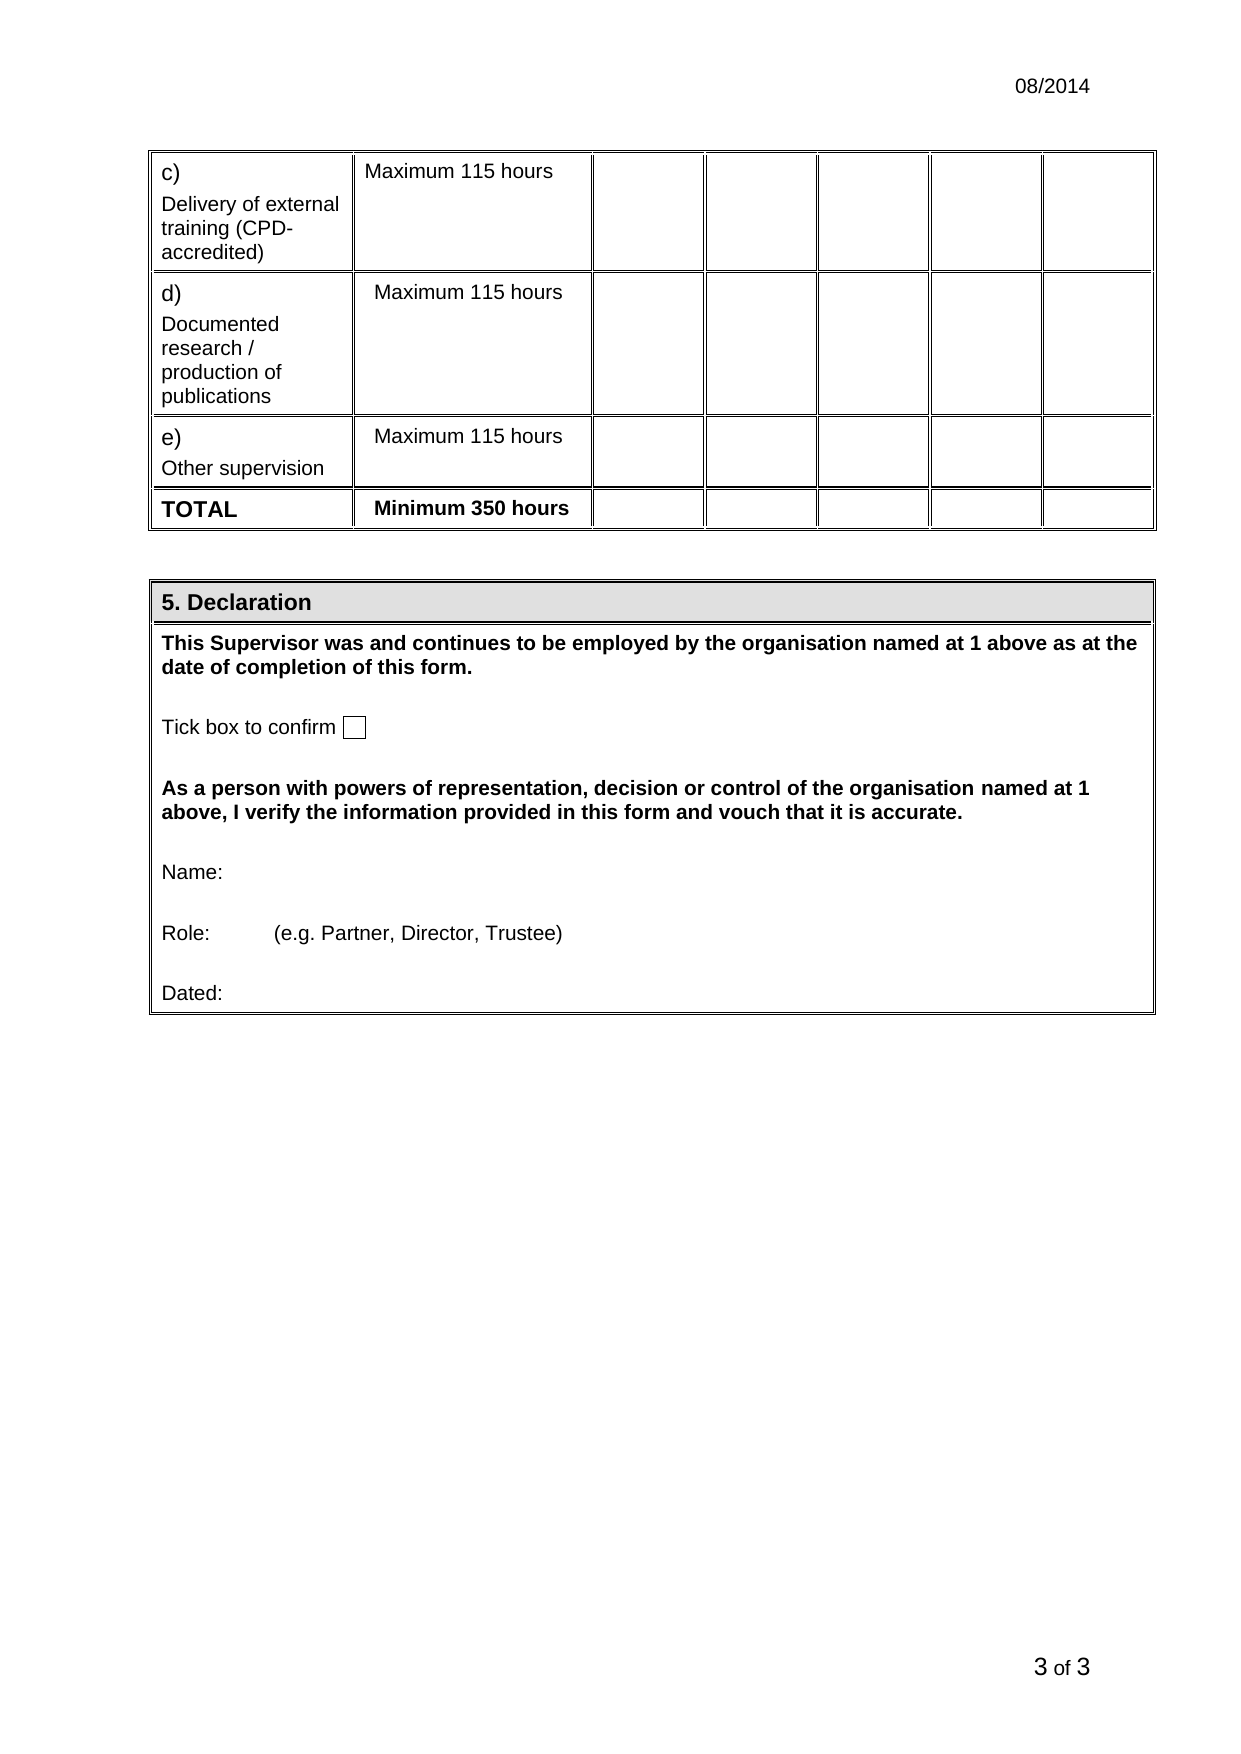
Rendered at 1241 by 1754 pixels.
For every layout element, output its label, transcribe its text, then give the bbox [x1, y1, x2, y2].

table_cell [932, 417, 1041, 486]
table_cell [819, 273, 928, 414]
table_cell [819, 417, 928, 486]
table_cell [930, 153, 1042, 270]
table_cell [1043, 153, 1153, 270]
table_cell TOTAL [152, 486, 353, 528]
table_cell [818, 486, 930, 528]
table_cell This Supervisor was and continues to be employed by the organisation named at 1 above as at the date of completion of this form. Tick box to confirm As a person with powers of representation, decision or control of the organisation named at 1 above, I verify the information provided in this form and vouch that it is accurate. Name: Role: (e.g. Partner, Director, Trustee) Dated: [152, 621, 1153, 1012]
table_cell [593, 486, 705, 528]
table_cell [1043, 414, 1155, 486]
table_cell Minimum 350 hours [353, 490, 592, 528]
table_cell e) Other supervision [150, 414, 353, 486]
table_header 5. Declaration [152, 583, 1153, 621]
table_cell [707, 417, 816, 486]
table_cell Maximum 115 hours [355, 417, 591, 486]
table_cell d) Documented research / production of publications [150, 270, 353, 414]
table_cell [705, 490, 817, 528]
table_cell [932, 273, 1041, 414]
table_cell [705, 153, 817, 270]
table_cell Maximum 115 hours [355, 273, 591, 414]
table_cell [818, 151, 930, 270]
table_cell c) Delivery of external training (CPD- accredited) [152, 153, 353, 270]
table_cell [594, 273, 703, 414]
table_cell [707, 273, 816, 414]
table_cell [930, 490, 1042, 528]
table_cell [594, 417, 703, 486]
table_cell [1043, 486, 1153, 528]
table_cell Maximum 115 hours [353, 153, 592, 270]
table_cell [593, 151, 705, 270]
table_cell [1043, 270, 1155, 414]
